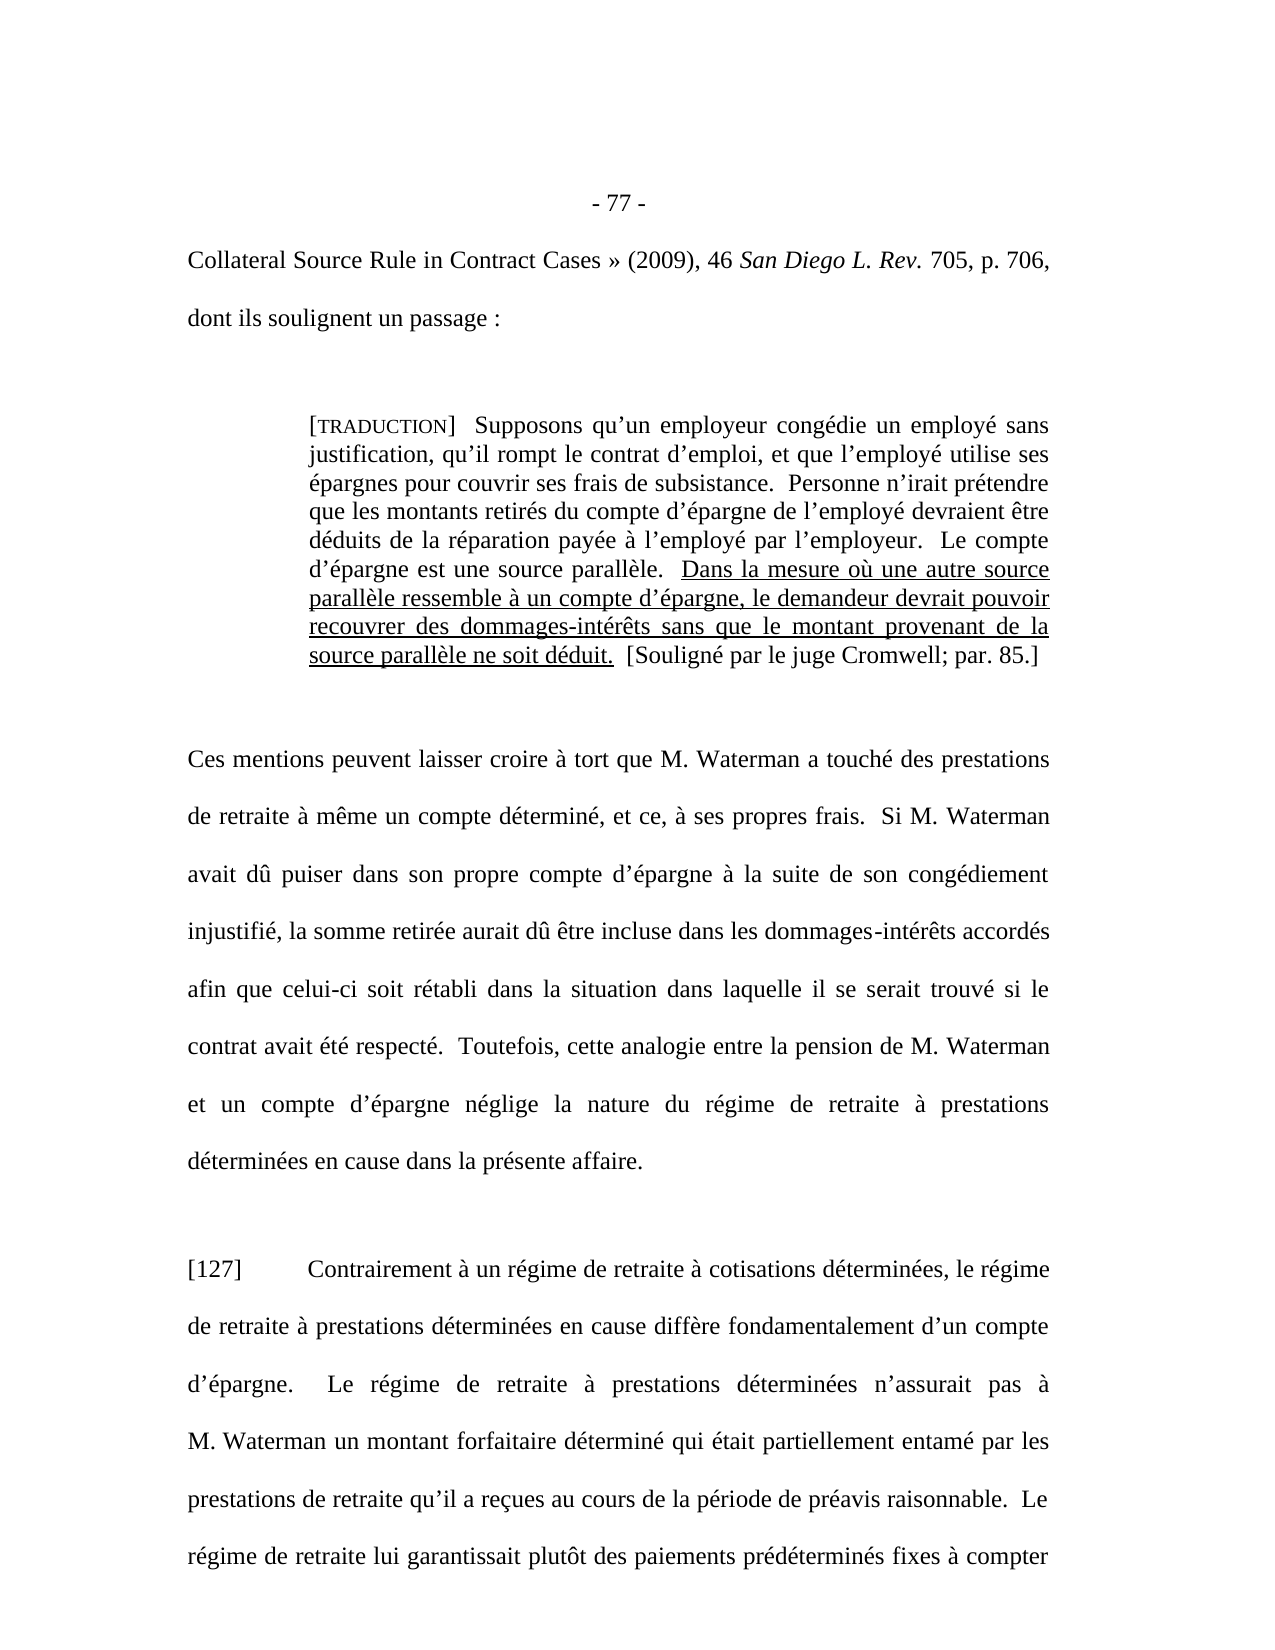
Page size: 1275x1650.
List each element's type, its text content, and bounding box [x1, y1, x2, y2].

text Ces mentions peuvent laisser croire à tort que M. Waterman a touché des prestations de retraite à même un compte déterminé, et ce, à ses propres frais. Si M. Waterman avait dû puiser dans son propre compte d’épargne à la suite de son congédiement injustifié, la somme retirée aurait dû être incluse dans les dommages-intérêts accordés afin que celui-ci soit rétabli dans la situation dans laquelle il se serait trouvé si le contrat avait été respecté. Toutefois, cette analogie entre la pension de M. Waterman et un compte d’épargne néglige la nature du régime de retraite à prestations déterminées en cause dans la présente affaire. [187, 744, 1050, 1175]
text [187, 245, 1050, 331]
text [187, 1254, 1050, 1570]
text [traduction] Supposons qu’un employeur congédie un employé sans justification, qu’il rompt le contrat d’emploi, et que l’employé utilise ses épargnes pour couvrir ses frais de subsistance. Personne n’irait prétendre que les montants retirés du compte d’épargne de l’employé devraient être déduits de la réparation payée à l’employé par l’employeur. Le compte d’épargne est une source parallèle. Dans la mesure où une autre source parallèle ressemble à un compte d’épargne, le demandeur devrait pouvoir recouvrer des dommages-intérêts sans que le montant provenant de la source parallèle ne soit déduit. [Souligné par le juge Cromwell; par. 85.] [187, 410, 1050, 669]
